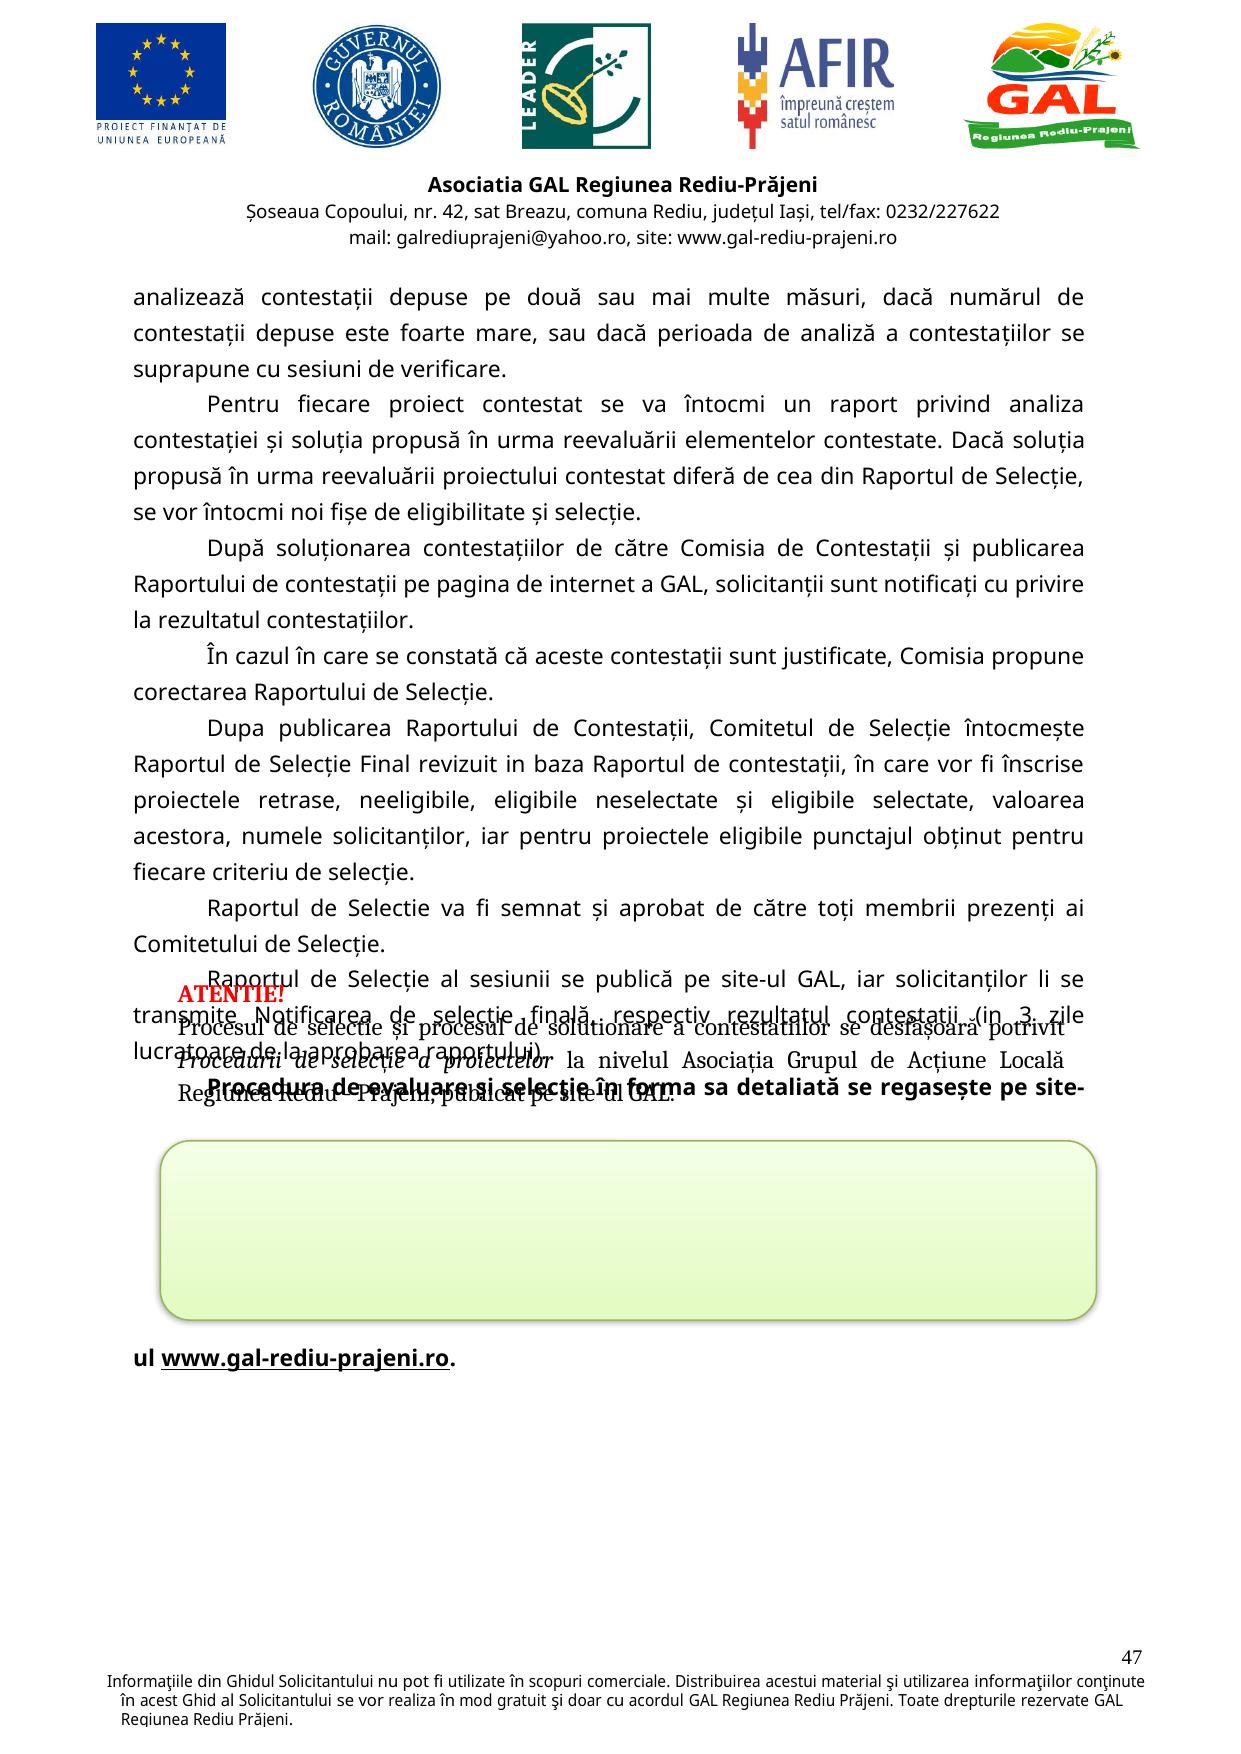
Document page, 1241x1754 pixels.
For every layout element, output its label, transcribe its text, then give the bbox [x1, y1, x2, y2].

picture [738, 23, 894, 149]
picture [311, 23, 442, 149]
picture [96, 23, 226, 149]
picture [522, 23, 651, 149]
picture [963, 23, 1141, 149]
